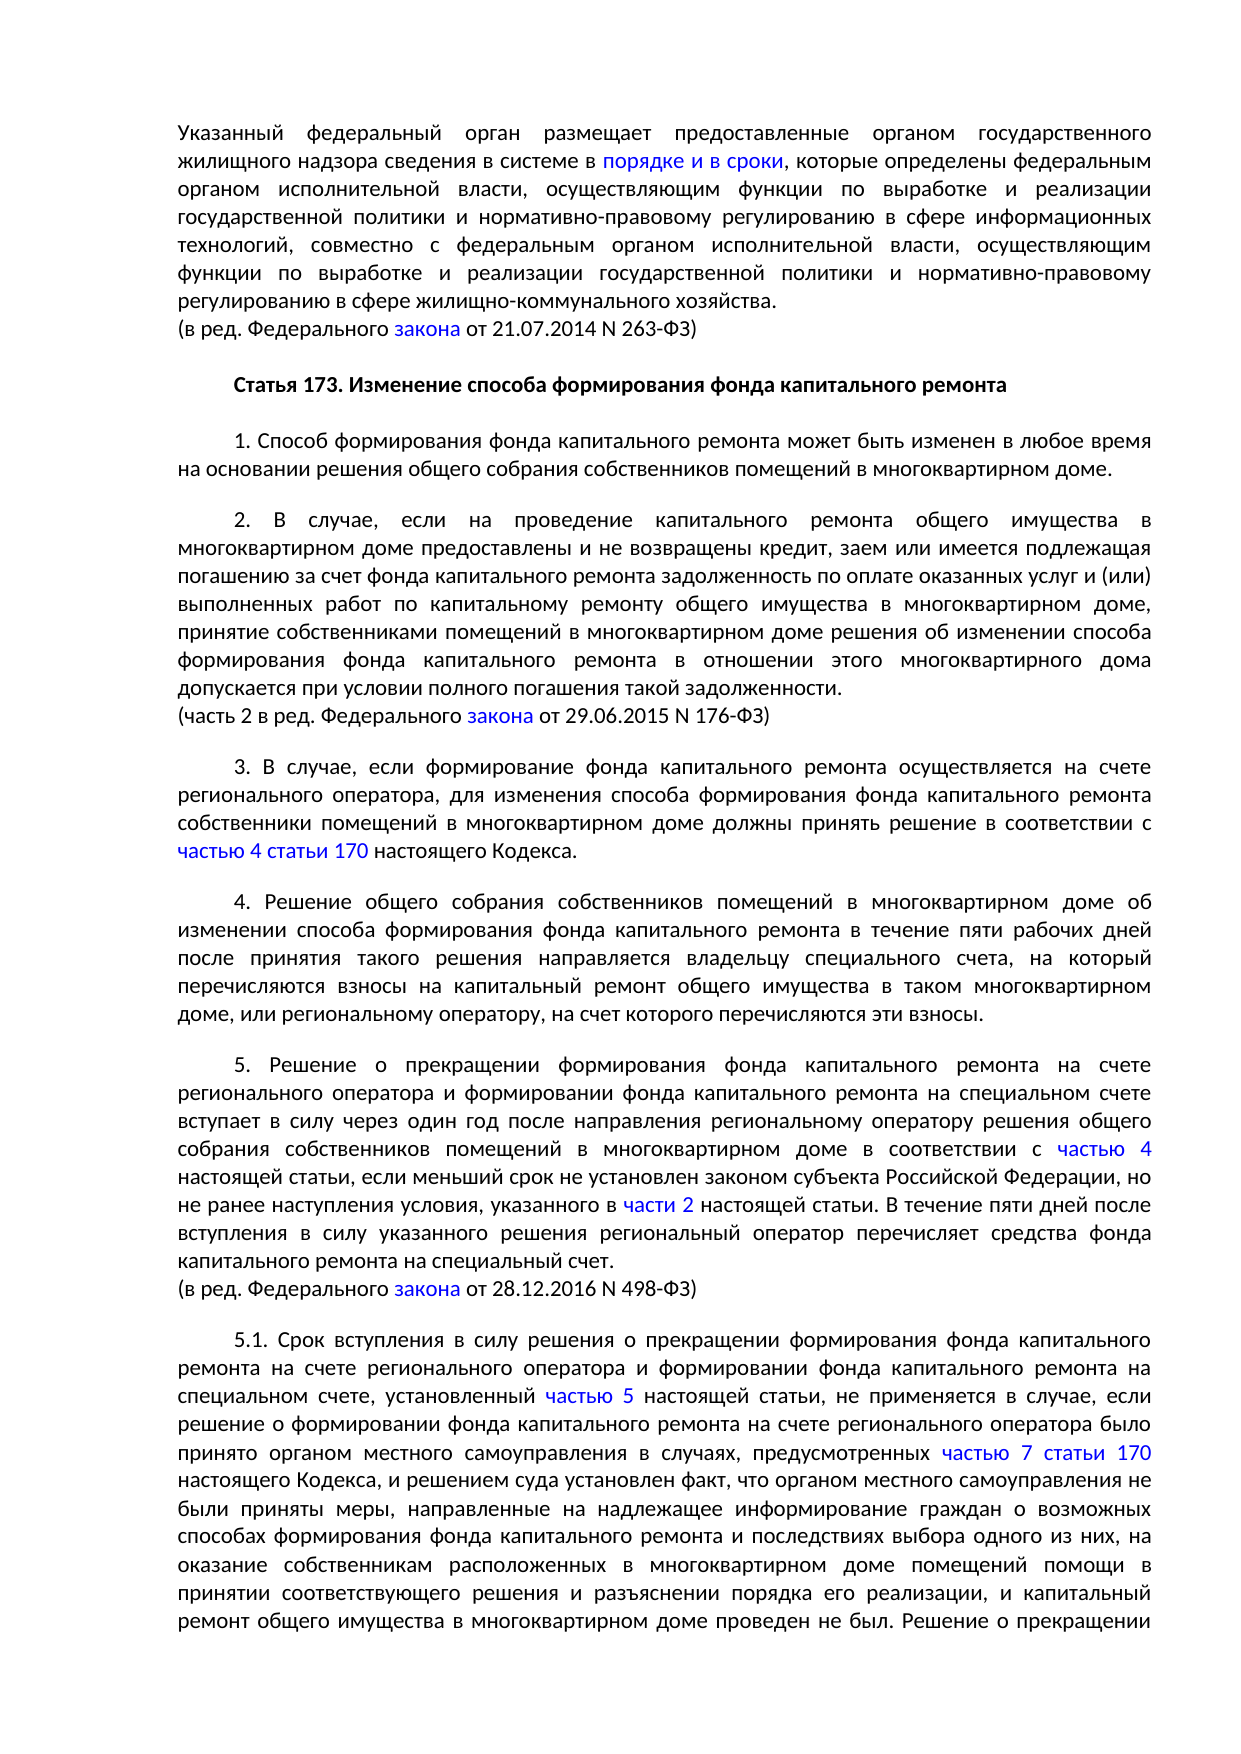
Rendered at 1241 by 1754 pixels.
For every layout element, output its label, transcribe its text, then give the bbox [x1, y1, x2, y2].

text 5. Решение о прекращении формирования фонда капитального ремонта на счете регионального оператора и формировании фонда капитального ремонта на специальном счете вступает в силу через один год после направления региональному оператору решения общего собрания собственников помещений в многоквартирном доме в соответствии с частью 4 настоящей статьи, если меньший срок не установлен законом субъекта Российской Федерации, но не ранее наступления условия, указанного в части 2 настоящей статьи. В течение пяти дней после вступления в силу указанного решения региональный оператор перечисляет средства фонда капитального ремонта на специальный счет. [177, 1050, 1152, 1274]
text (в ред. Федерального закона от 28.12.2016 N 498-ФЗ) [177, 1274, 1152, 1303]
text 3. В случае, если формирование фонда капитального ремонта осуществляется на счете регионального оператора, для изменения способа формирования фонда капитального ремонта собственники помещений в многоквартирном доме должны принять решение в соответствии с частью 4 статьи 170 настоящего Кодекса. [177, 752, 1152, 864]
title Статья 173. Изменение способа формирования фонда капитального ремонта [177, 370, 1152, 398]
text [177, 118, 1152, 314]
text 1. Способ формирования фонда капитального ремонта может быть изменен в любое время на основании решения общего собрания собственников помещений в многоквартирном доме. [177, 426, 1152, 482]
text 4. Решение общего собрания собственников помещений в многоквартирном доме об изменении способа формирования фонда капитального ремонта в течение пяти рабочих дней после принятия такого решения направляется владельцу специального счета, на который перечисляются взносы на капитальный ремонт общего имущества в таком многоквартирном доме, или региональному оператору, на счет которого перечисляются эти взносы. [177, 887, 1152, 1027]
text 2. В случае, если на проведение капитального ремонта общего имущества в многоквартирном доме предоставлены и не возвращены кредит, заем или имеется подлежащая погашению за счет фонда капитального ремонта задолженность по оплате оказанных услуг и (или) выполненных работ по капитальному ремонту общего имущества в многоквартирном доме, принятие собственниками помещений в многоквартирном доме решения об изменении способа формирования фонда капитального ремонта в отношении этого многоквартирного дома допускается при условии полного погашения такой задолженности. [177, 505, 1152, 701]
text (часть 2 в ред. Федерального закона от 29.06.2015 N 176-ФЗ) [177, 701, 1152, 729]
text (в ред. Федерального закона от 21.07.2014 N 263-ФЗ) [177, 314, 1152, 342]
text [177, 1326, 1152, 1634]
